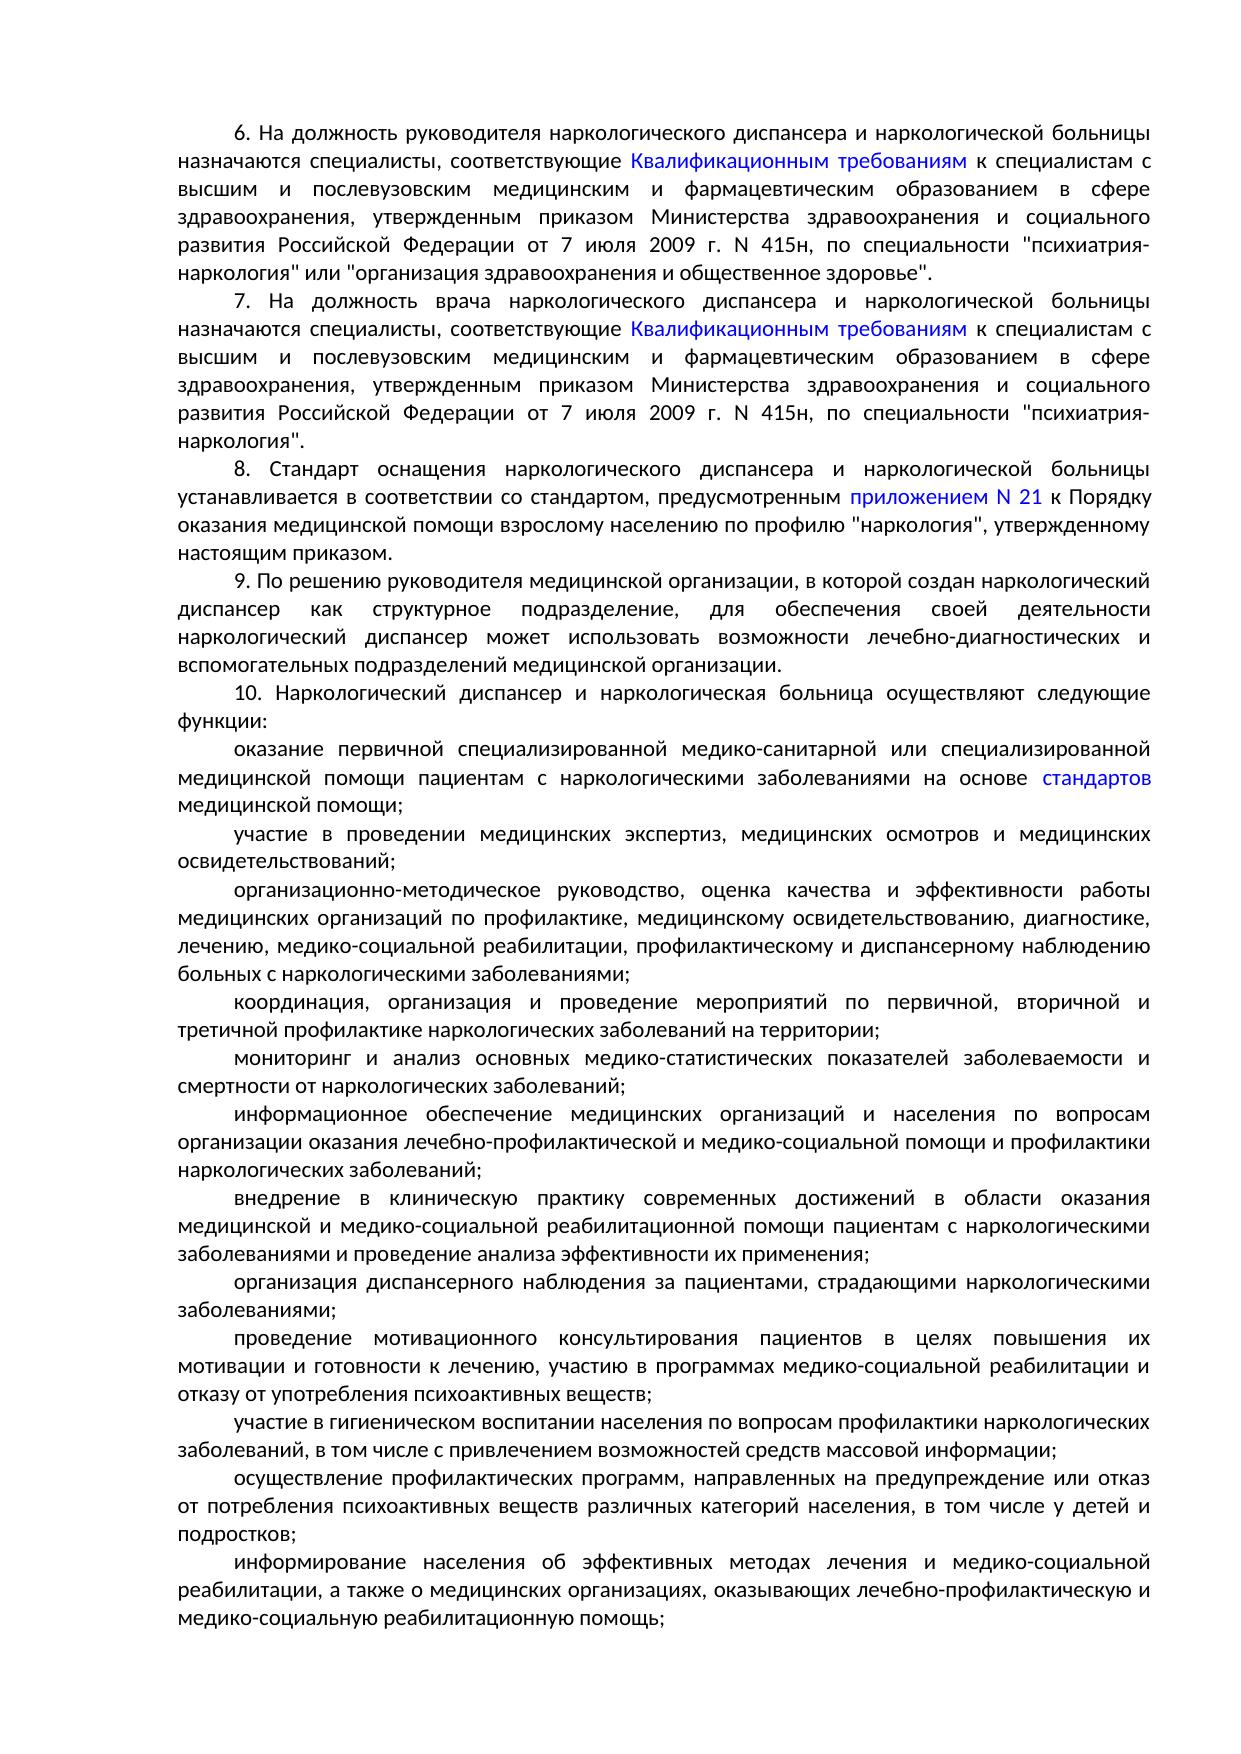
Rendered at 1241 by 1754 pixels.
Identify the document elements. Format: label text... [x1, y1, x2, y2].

text организационно-методическое руководство, оценка качества и эффективности работы медицинских организаций по профилактике, медицинскому освидетельствованию, диагностике, лечению, медико-социальной реабилитации, профилактическому и диспансерному наблюдению больных с наркологическими заболеваниями; [177, 875, 1152, 987]
text осуществление профилактических программ, направленных на предупреждение или отказ от потребления психоактивных веществ различных категорий населения, в том числе у детей и подростков; [177, 1463, 1152, 1547]
text координация, организация и проведение мероприятий по первичной, вторичной и третичной профилактике наркологических заболеваний на территории; [177, 987, 1152, 1043]
text 8. Стандарт оснащения наркологического диспансера и наркологической больницы устанавливается в соответствии со стандартом, предусмотренным приложением N 21 к Порядку оказания медицинской помощи взрослому населению по профилю "наркология", утвержденному настоящим приказом. [177, 454, 1152, 566]
text информирование населения об эффективных методах лечения и медико-социальной реабилитации, а также о медицинских организациях, оказывающих лечебно-профилактическую и медико-социальную реабилитационную помощь; [177, 1547, 1152, 1631]
text информационное обеспечение медицинских организаций и населения по вопросам организации оказания лечебно-профилактической и медико-социальной помощи и профилактики наркологических заболеваний; [177, 1099, 1152, 1183]
text проведение мотивационного консультирования пациентов в целях повышения их мотивации и готовности к лечению, участию в программах медико-социальной реабилитации и отказу от употребления психоактивных веществ; [177, 1323, 1152, 1407]
text участие в проведении медицинских экспертиз, медицинских осмотров и медицинских освидетельствований; [177, 819, 1152, 875]
text 7. На должность врача наркологического диспансера и наркологической больницы назначаются специалисты, соответствующие Квалификационным требованиям к специалистам с высшим и послевузовским медицинским и фармацевтическим образованием в сфере здравоохранения, утвержденным приказом Министерства здравоохранения и социального развития Российской Федерации от 7 июля 2009 г. N 415н, по специальности "психиатрия-наркология". [177, 286, 1152, 454]
text 10. Наркологический диспансер и наркологическая больница осуществляют следующие функции: [177, 678, 1152, 734]
text мониторинг и анализ основных медико-статистических показателей заболеваемости и смертности от наркологических заболеваний; [177, 1043, 1152, 1099]
text организация диспансерного наблюдения за пациентами, страдающими наркологическими заболеваниями; [177, 1267, 1152, 1323]
text 6. На должность руководителя наркологического диспансера и наркологической больницы назначаются специалисты, соответствующие Квалификационным требованиям к специалистам с высшим и послевузовским медицинским и фармацевтическим образованием в сфере здравоохранения, утвержденным приказом Министерства здравоохранения и социального развития Российской Федерации от 7 июля 2009 г. N 415н, по специальности "психиатрия-наркология" или "организация здравоохранения и общественное здоровье". [177, 118, 1152, 286]
text оказание первичной специализированной медико-санитарной или специализированной медицинской помощи пациентам с наркологическими заболеваниями на основе стандартов медицинской помощи; [177, 734, 1152, 819]
text внедрение в клиническую практику современных достижений в области оказания медицинской и медико-социальной реабилитационной помощи пациентам с наркологическими заболеваниями и проведение анализа эффективности их применения; [177, 1183, 1152, 1267]
text 9. По решению руководителя медицинской организации, в которой создан наркологический диспансер как структурное подразделение, для обеспечения своей деятельности наркологический диспансер может использовать возможности лечебно-диагностических и вспомогательных подразделений медицинской организации. [177, 566, 1152, 678]
text участие в гигиеническом воспитании населения по вопросам профилактики наркологических заболеваний, в том числе с привлечением возможностей средств массовой информации; [177, 1407, 1152, 1463]
